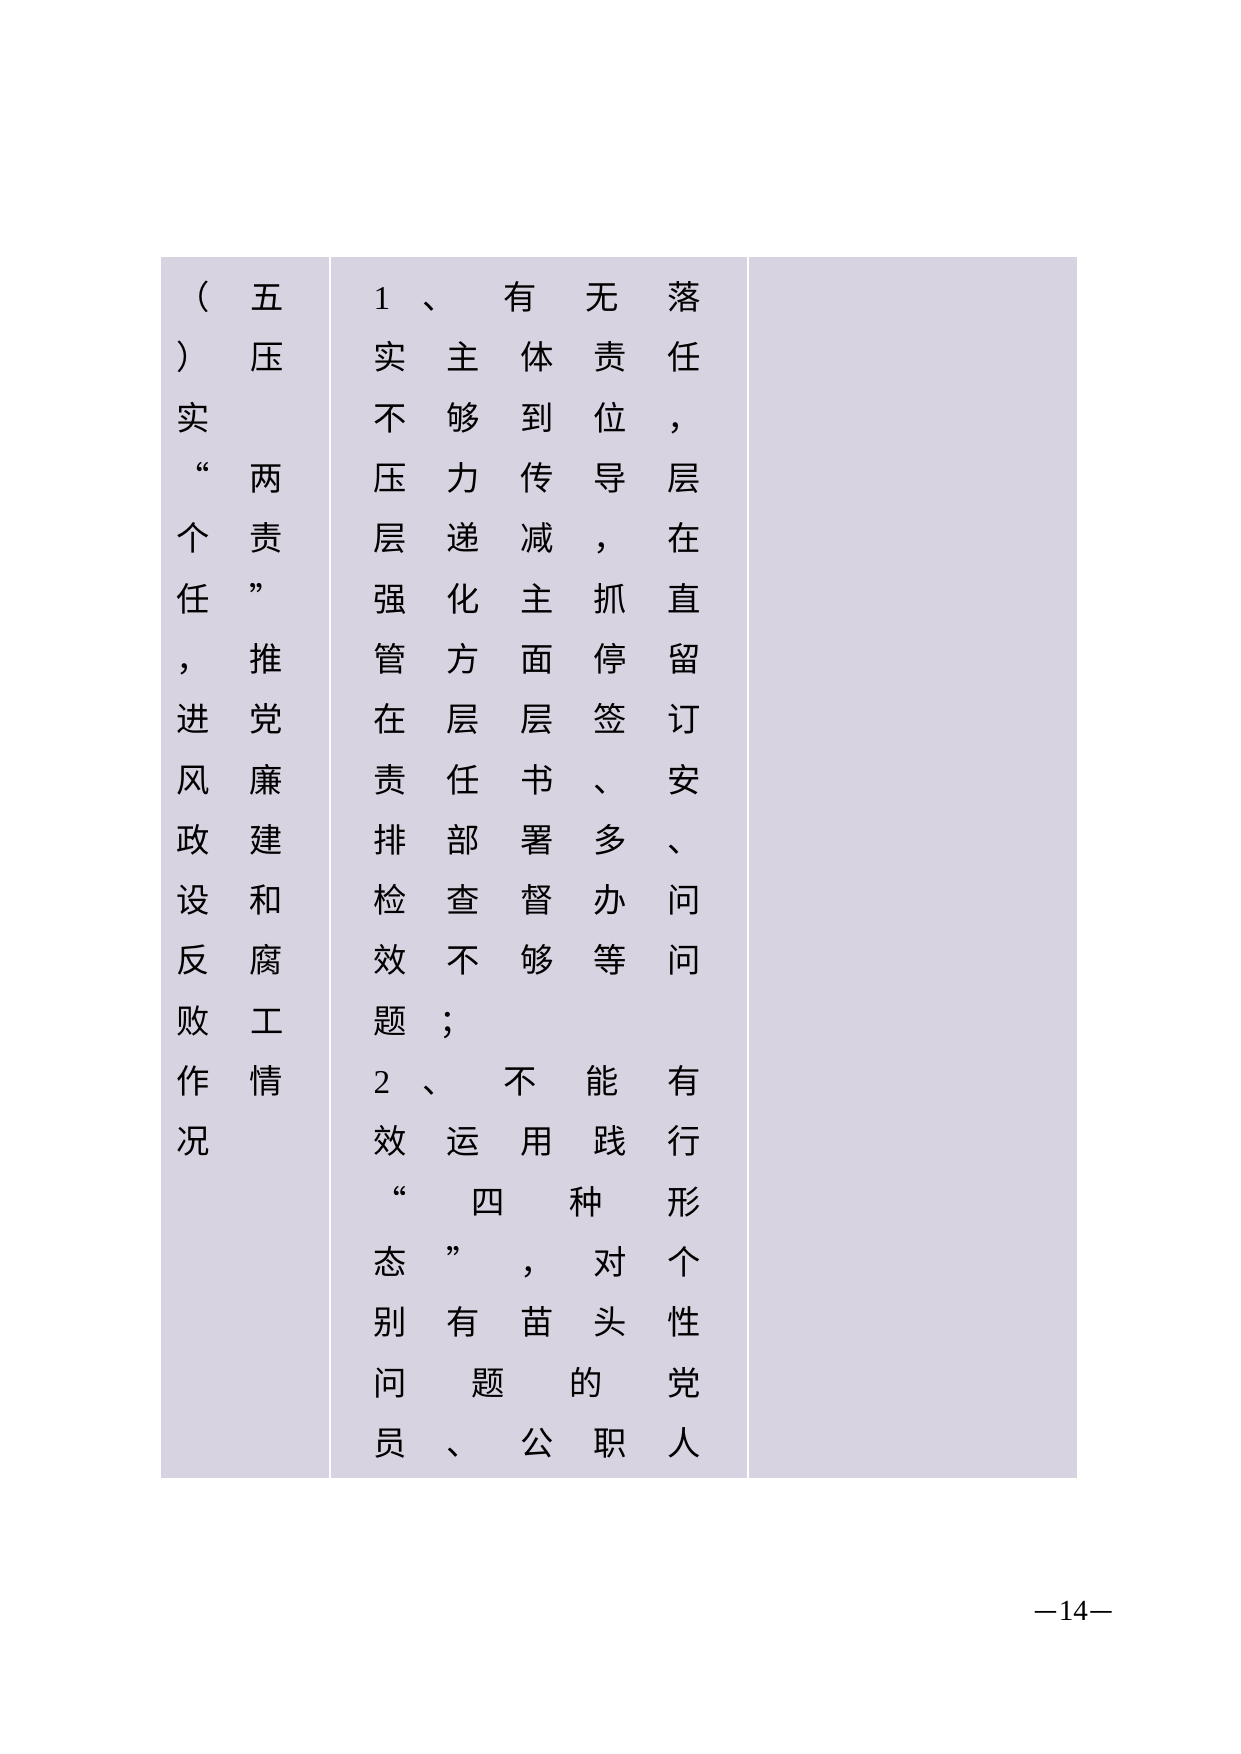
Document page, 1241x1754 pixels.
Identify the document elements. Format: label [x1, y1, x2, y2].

table_cell [749, 257, 1077, 1478]
table_cell [161, 257, 329, 1478]
table_cell [331, 257, 747, 1478]
